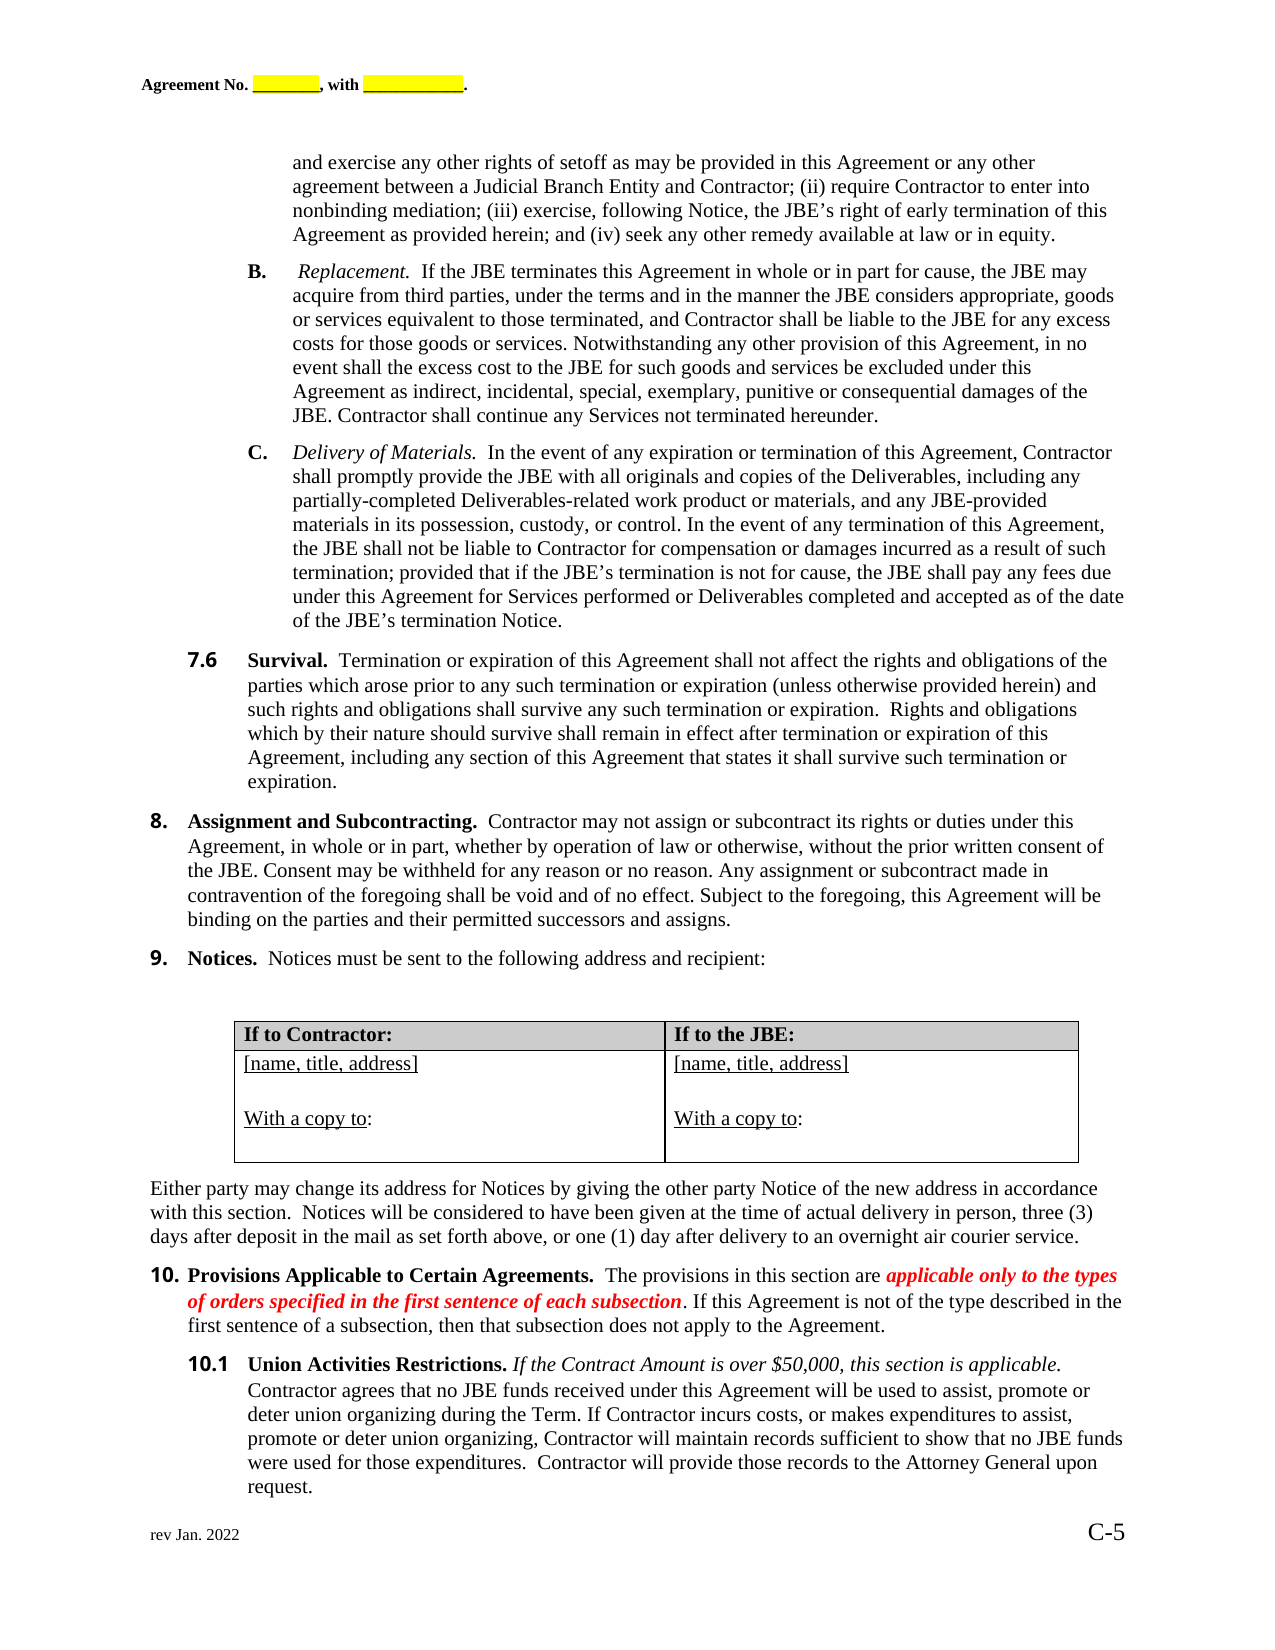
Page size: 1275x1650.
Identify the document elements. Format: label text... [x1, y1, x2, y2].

table_cell [name, title, address] [666, 1051, 1078, 1106]
text Either party may change its address for Notices by giving the other party Notice of the new address in accordance with this section. Notices will be considered to have been given at the time of actual delivery in person, three (3) days after deposit in the mail as set forth above, or one (1) day after delivery to an overnight air courier service. [150, 1176, 1125, 1248]
list Survival. Termination or expiration of this Agreement shall not affect the rights and obligations of the parties which arose prior to any such termination or expiration (unless otherwise provided herein) and such rights and obligations shall survive any such termination or expiration. Rights and obligations which by their nature should survive shall remain in effect after termination or expiration of this Agreement, including any section of this Agreement that states it shall survive such termination or expiration. [187, 645, 1125, 793]
table_cell [name, title, address] [235, 1051, 664, 1106]
table_cell [235, 1135, 664, 1162]
list Assignment and Subcontracting. Contractor may not assign or subcontract its rights or duties under this Agreement, in whole or in part, whether by operation of law or otherwise, without the prior written consent of the JBE. Consent may be withheld for any reason or no reason. Any assignment or subcontract made in contravention of the foregoing shall be void and of no effect. Subject to the foregoing, this Agreement will be binding on the parties and their permitted successors and assigns. [150, 806, 1125, 931]
table_cell [666, 1135, 1078, 1162]
table_header If to the JBE: [666, 1022, 1078, 1050]
list Union Activities Restrictions. If the Contract Amount is over $50,000, this section is applicable. Contractor agrees that no JBE funds received under this Agreement will be used to assist, promote or deter union organizing during the Term. If Contractor incurs costs, or makes expenditures to assist, promote or deter union organizing, Contractor will maintain records sufficient to show that no JBE funds were used for those expenditures. Contractor will provide those records to the Attorney General upon request. [187, 1349, 1125, 1498]
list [247, 150, 1125, 246]
list Delivery of Materials. In the event of any expiration or termination of this Agreement, Contractor shall promptly provide the JBE with all originals and copies of the Deliverables, including any partially-completed Deliverables-related work product or materials, and any JBE-provided materials in its possession, custody, or control. In the event of any termination of this Agreement, the JBE shall not be liable to Contractor for compensation or damages incurred as a result of such termination; provided that if the JBE’s termination is not for cause, the JBE shall pay any fees due under this Agreement for Services performed or Deliverables completed and accepted as of the date of the JBE’s termination Notice. [247, 440, 1125, 632]
list Notices. Notices must be sent to the following address and recipient: [150, 943, 1125, 972]
list Replacement. If the JBE terminates this Agreement in whole or in part for cause, the JBE may acquire from third parties, under the terms and in the manner the JBE considers appropriate, goods or services equivalent to those terminated, and Contractor shall be liable to the JBE for any excess costs for those goods or services. Notwithstanding any other provision of this Agreement, in no event shall the excess cost to the JBE for such goods and services be excluded under this Agreement as indirect, incidental, special, exemplary, punitive or consequential damages of the JBE. Contractor shall continue any Services not terminated hereunder. [247, 259, 1125, 427]
table_header If to Contractor: [235, 1022, 664, 1050]
table_cell With a copy to: [666, 1106, 1078, 1134]
list Provisions Applicable to Certain Agreements. The provisions in this section are applicable only to the types of orders specified in the first sentence of each subsection. If this Agreement is not of the type described in the first sentence of a subsection, then that subsection does not apply to the Agreement. [150, 1260, 1125, 1337]
table_cell With a copy to: [235, 1106, 664, 1134]
